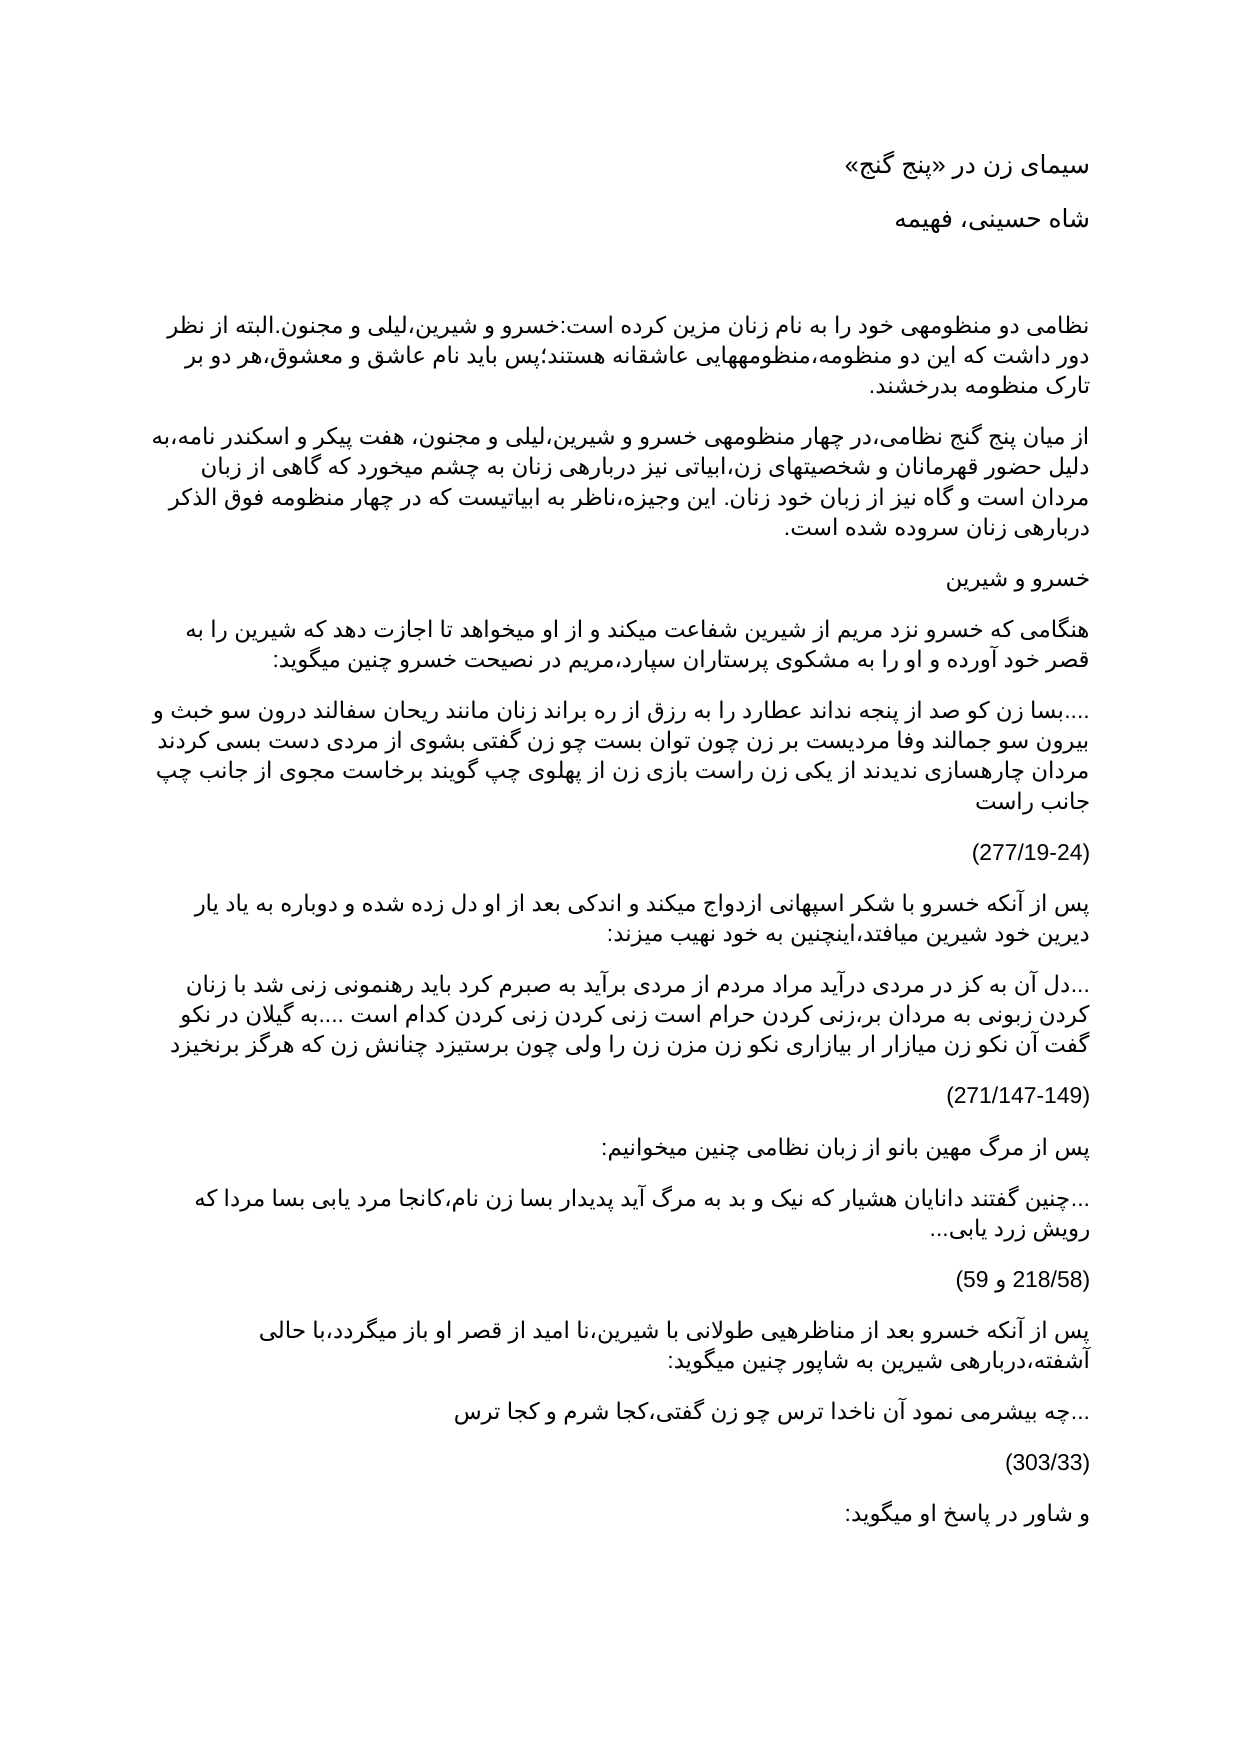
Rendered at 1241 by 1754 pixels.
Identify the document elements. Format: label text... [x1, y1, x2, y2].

text نظامی دو منظومه‏ی خود را به نام‏ زنان مزین کرده است:خسرو و شیرین،لیلی‏ و مجنون.البته از نظر دور داشت که‏ این دو منظومه،منظومه‏هایی عاشقانه‏ هستند؛پس باید نام عاشق و معشوق،هر دو بر تارک منظومه بدرخشند. [150, 312, 1090, 398]
text از میان پنج گنج نظامی،در چهار منظومه‏ی خسرو و شیرین،لیلی و مجنون، هفت پیکر و اسکندر نامه،به دلیل حضور قهرمانان و شخصیت‏های زن،ابیاتی نیز درباره‏ی زنان به چشم می‏خورد که گاهی از زبان مردان است و گاه نیز از زبان خود زنان. این وجیزه،ناظر به ابیاتی‏ست که در چهار منظومه فوق الذکر درباره‏ی زنان‏ سروده شده است. [150, 423, 1090, 540]
text خسرو و شیرین [150, 565, 1090, 591]
text پس از آن‏که خسرو با شکر اسپهانی‏ ازدواج می‏کند و اندکی بعد از او دل زده شده‏ و دوباره به یاد یار دیرین خود شیرین‏ می‏افتد،این‏چنین به خود نهیب می‏زند: [150, 890, 1090, 946]
text (271/147-149) [150, 1082, 1090, 1109]
text هنگامی که خسرو نزد مریم از شیرین‏ شفاعت می‏کند و از او می‏خواهد تا اجازت‏ دهد که شیرین را به قصر خود آورده و او را به مشکوی پرستاران سپارد،مریم در نصیحت خسرو چنین می‏گوید: [150, 616, 1090, 672]
text پس از آن‏که خسرو بعد از مناظره‏یی‏ طولانی با شیرین،نا امید از قصر او باز می‏گردد،با حالی آشفته،درباره‏ی شیرین‏ به شاپور چنین می‏گوید: [150, 1317, 1090, 1373]
text (218/58 و 59) [150, 1266, 1090, 1292]
text پس از مرگ مهین بانو از زبان نظامی‏ چنین می‏خوانیم: [150, 1133, 1090, 1160]
text (303/33) [150, 1449, 1090, 1475]
text و شاور در پاسخ او می‏گوید: [150, 1500, 1090, 1526]
text ...چه بی‏شرمی نمود آن ناخدا ترس‏ چو زن گفتی،کجا شرم و کجا ترس [150, 1398, 1090, 1424]
text ...چنین گفتند دانایان هشیار که نیک و بد به مرگ آید پدیدار بسا زن نام،کانجا مرد یابی‏ بسا مردا که رویش زرد یابی... [150, 1184, 1090, 1241]
text ...دل آن به کز در مردی درآید مراد مردم از مردی برآید به صبرم کرد باید رهنمونی‏ زنی شد با زنان کردن زبونی‏ به مردان بر،زنی کردن حرام است‏ زنی کردن زنی کردن کدام است‏ ....به گیلان در نکو گفت آن نکو زن‏ میازار ار بیازاری نکو زن‏ مزن زن را ولی چون برستیزد چنانش زن که هرگز برنخیزد [150, 971, 1090, 1058]
text ....بسا زن کو صد از پنجه نداند عطارد را به رزق از ره براند زنان مانند ریحان سفالند درون سو خبث و بیرون سو جمالند وفا مردی‏ست بر زن چون توان بست‏ چو زن گفتی بشوی از مردی دست‏ بسی کردند مردان چاره‏سازی‏ ندیدند از یکی زن راست بازی‏ زن از پهلوی چپ گویند برخاست‏ مجوی از جانب چپ جانب راست [150, 697, 1090, 814]
text شاه حسینی، فهیمه [150, 204, 1090, 233]
text (277/19-24) [150, 839, 1090, 865]
text سیمای زن در «پنج گنج» [150, 150, 1090, 179]
